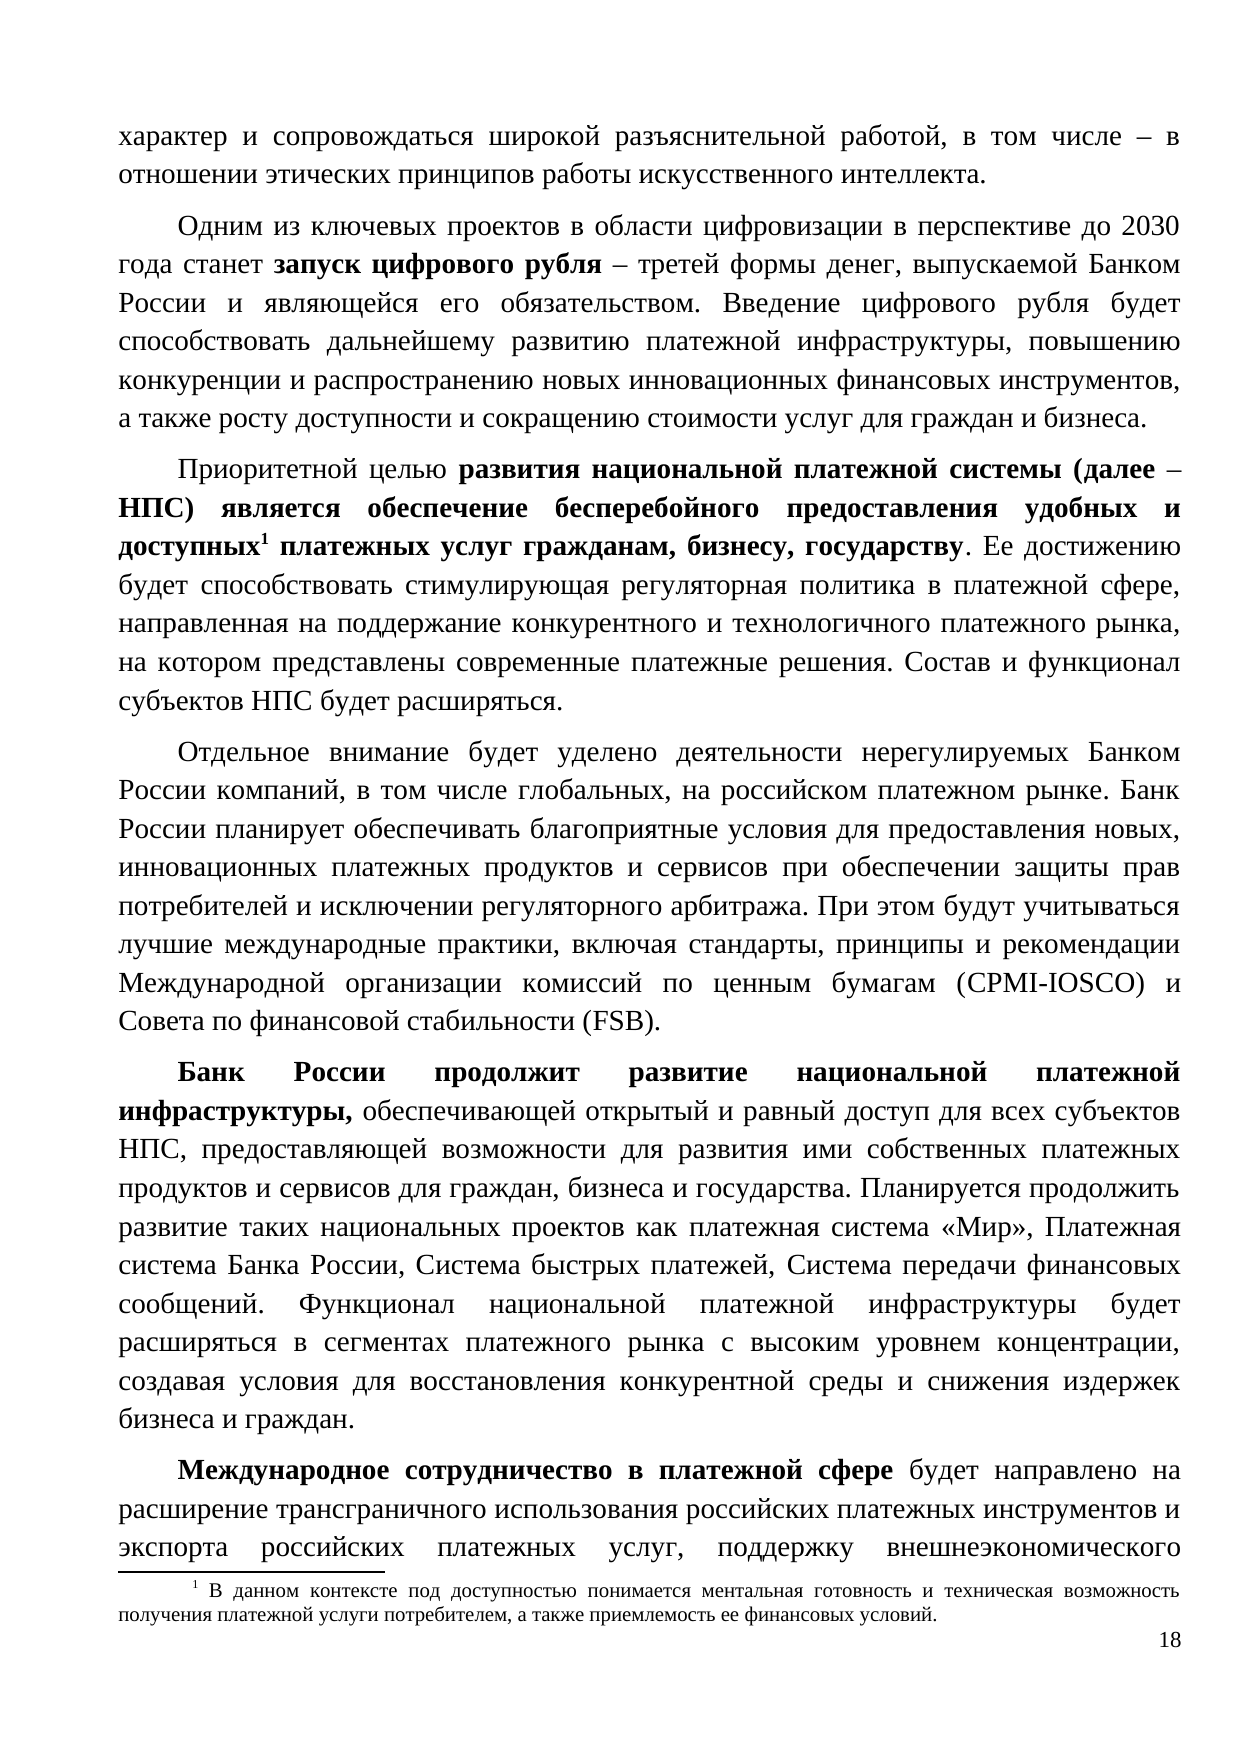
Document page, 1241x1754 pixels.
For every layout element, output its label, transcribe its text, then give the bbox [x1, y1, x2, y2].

text Банк России продолжит развитие национальной платежной инфраструктуры, обеспечивающей открытый и равный доступ для всех субъектов НПС, предоставляющей возможности для развития ими собственных платежных продуктов и сервисов для граждан, бизнеса и государства. Планируется продолжить развитие таких национальных проектов как платежная система «Мир», Платежная система Банка России, Система быстрых платежей, Система передачи финансовых сообщений. Функционал национальной платежной инфраструктуры будет расширяться в сегментах платежного рынка с высоким уровнем концентрации, создавая условия для восстановления конкурентной среды и снижения издержек бизнеса и граждан. [118, 1054, 1181, 1435]
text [118, 1452, 1181, 1563]
text Отдельное внимание будет уделено деятельности нерегулируемых Банком России компаний, в том числе глобальных, на российском платежном рынке. Банк России планирует обеспечивать благоприятные условия для предоставления новых, инновационных платежных продуктов и сервисов при обеспечении защиты прав потребителей и исключении регуляторного арбитража. При этом будут учитываться лучшие международные практики, включая стандарты, принципы и рекомендации Международной организации комиссий по ценным бумагам (CPMI-IOSCO) и Совета по финансовой стабильности (FSB). [118, 734, 1181, 1037]
text Приоритетной целью развития национальной платежной системы (далее – НПС) является обеспечение бесперебойного предоставления удобных и доступных платежных услуг гражданам, бизнесу, государству. Ее достижению будет способствовать стимулирующая регуляторная политика в платежной сфере, направленная на поддержание конкурентного и технологичного платежного рынка, на котором представлены современные платежные решения. Состав и функционал субъектов НПС будет расширяться. [118, 451, 1181, 716]
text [118, 118, 1181, 190]
text Одним из ключевых проектов в области цифровизации в перспективе до 2030 года станет запуск цифрового рубля – третей формы денег, выпускаемой Банком России и являющейся его обязательством. Введение цифрового рубля будет способствовать дальнейшему развитию платежной инфраструктуры, повышению конкуренции и распространению новых инновационных финансовых инструментов, а также росту доступности и сокращению стоимости услуг для граждан и бизнеса. [118, 208, 1181, 434]
